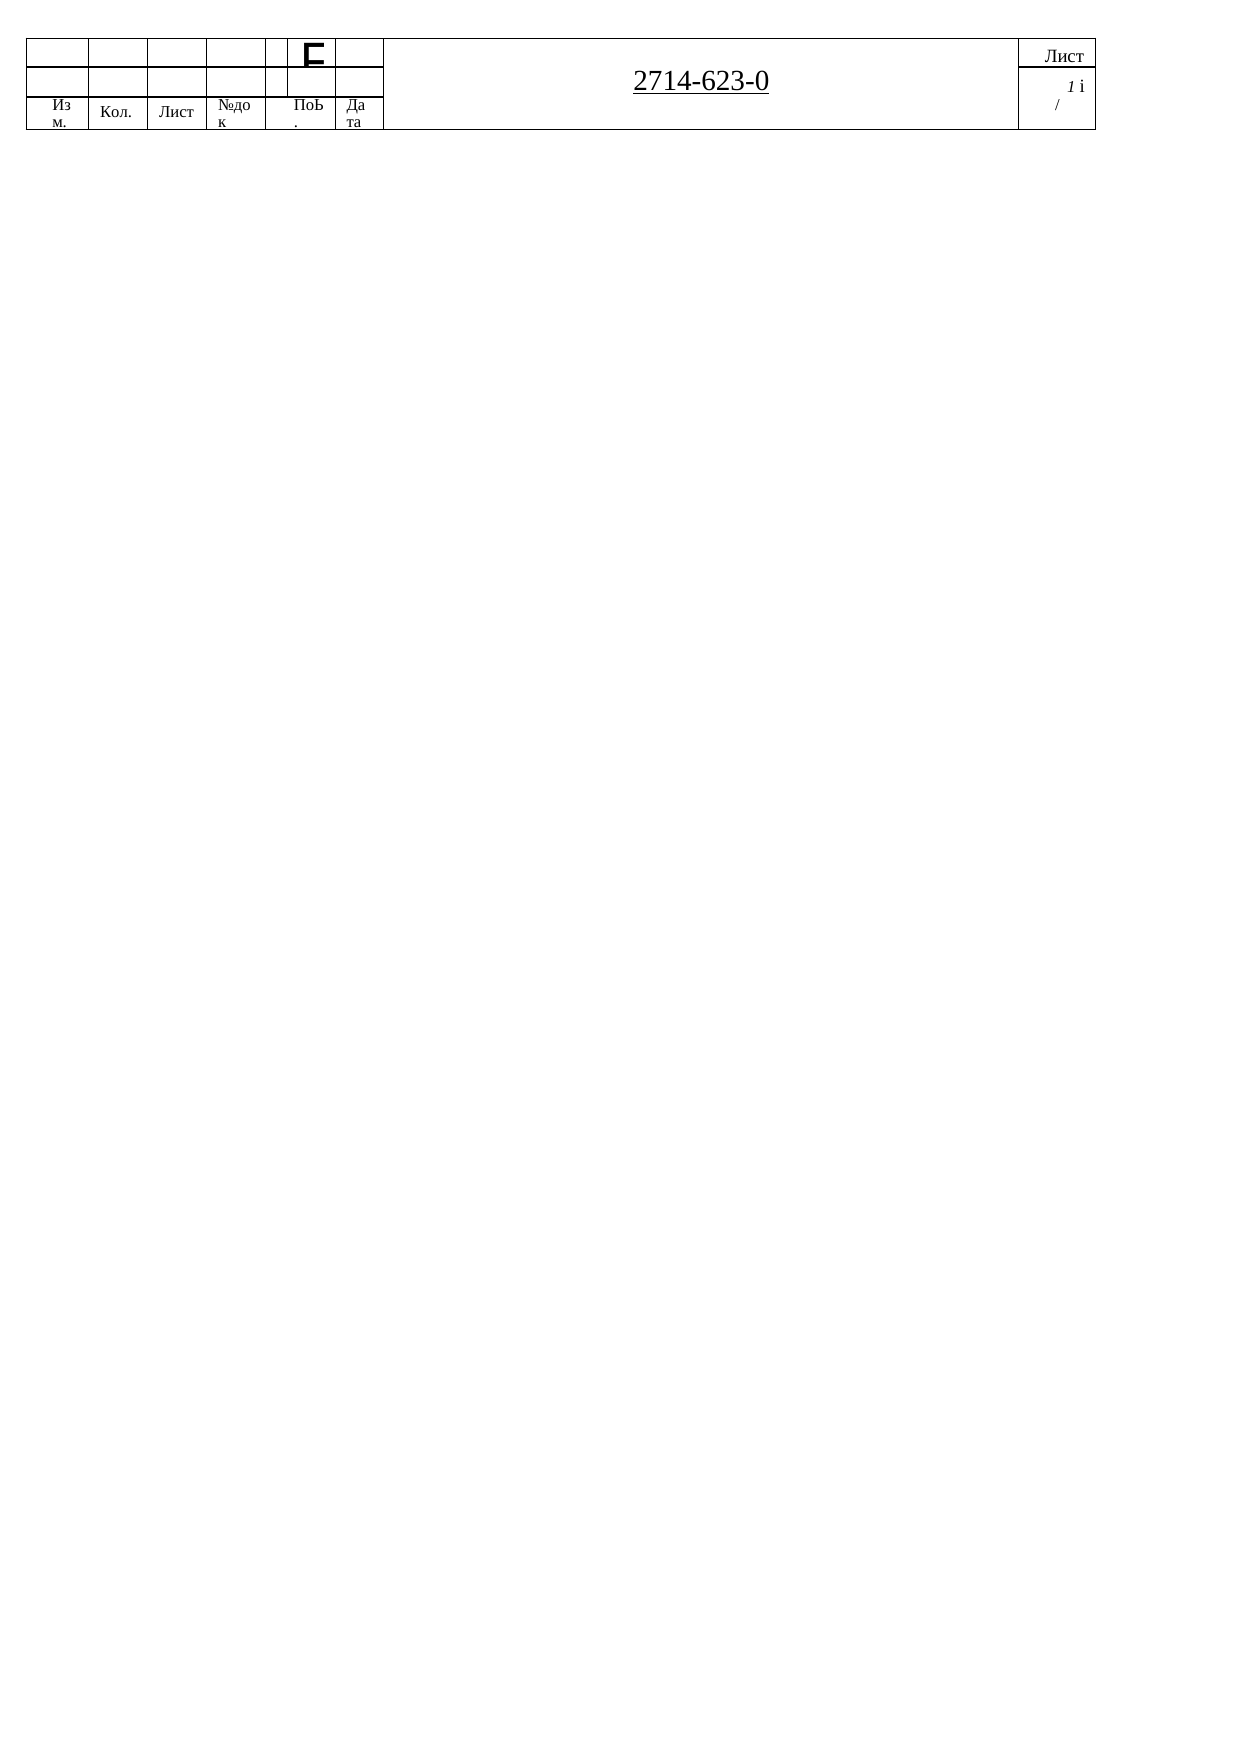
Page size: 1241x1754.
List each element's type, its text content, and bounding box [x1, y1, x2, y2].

table_cell / [1019, 96, 1095, 128]
table_header [384, 39, 1018, 66]
table_cell [288, 68, 335, 96]
table_cell №док [207, 98, 265, 128]
table_header [266, 39, 287, 66]
table_header [27, 39, 88, 66]
table_cell Кол. [89, 98, 147, 128]
table_cell [207, 68, 265, 96]
table_cell [27, 68, 88, 96]
table_cell [384, 96, 1018, 128]
table_cell [89, 68, 147, 96]
table_cell Изм. [27, 98, 88, 128]
table_cell f [266, 68, 287, 96]
table_cell 1 i [1019, 68, 1095, 96]
table_cell Дата [336, 98, 383, 128]
table_cell 2714-623-0 [384, 66, 1018, 96]
table_cell ПоЬ. [266, 98, 335, 128]
table_header [207, 39, 265, 66]
table_cell [148, 68, 206, 96]
table_header [336, 39, 383, 66]
table_cell [336, 68, 383, 96]
table_header Лист [1019, 39, 1095, 66]
table_header [89, 39, 147, 66]
table_cell Лист [148, 98, 206, 128]
table_header [148, 39, 206, 66]
table_header FT [288, 39, 335, 66]
